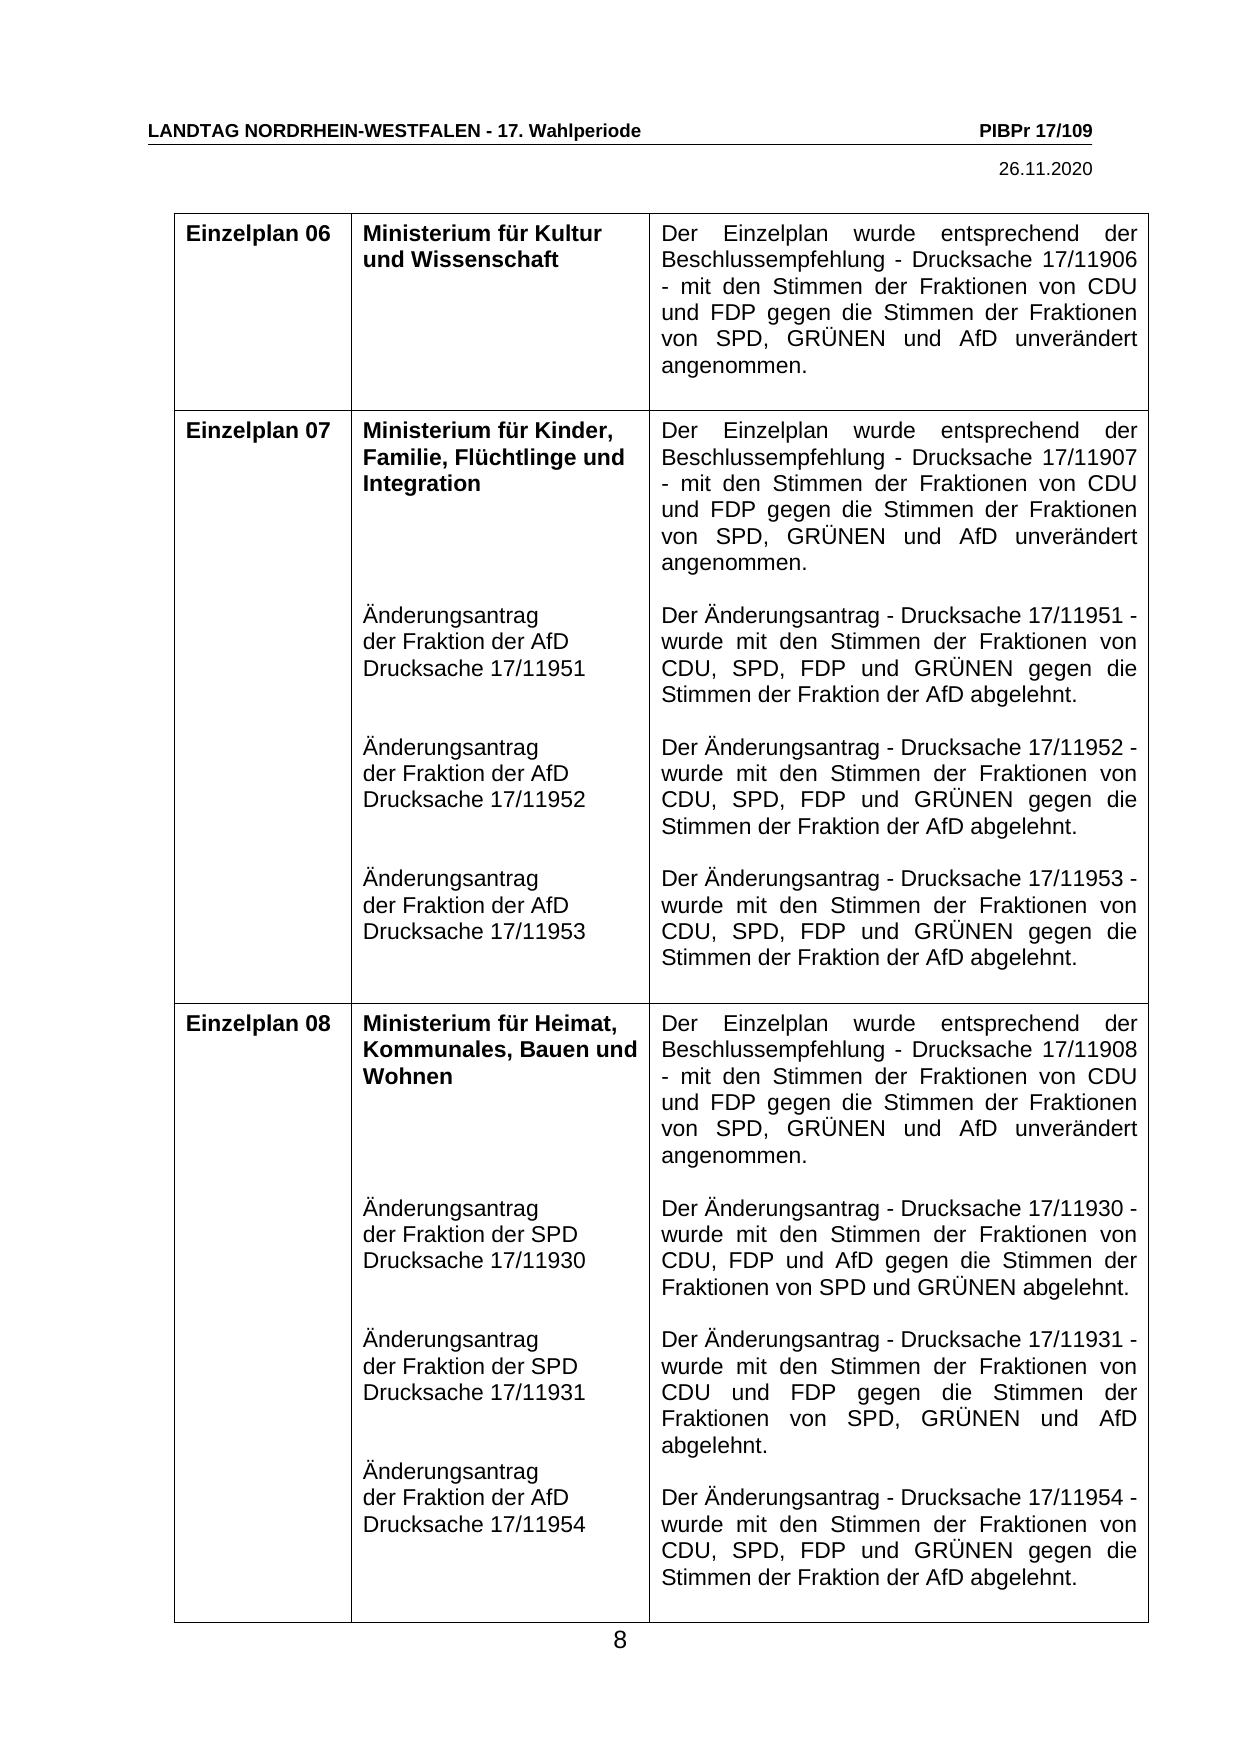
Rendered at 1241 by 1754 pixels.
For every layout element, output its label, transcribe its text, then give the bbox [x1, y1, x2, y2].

table_cell Einzelplan 06 [175, 214, 351, 410]
table_cell Ministerium für Kinder, Familie, Flüchtlinge und Integration Änderungsantrag der Fraktion der AfD Drucksache 17/11951 Änderungsantrag der Fraktion der AfD Drucksache 17/11952 Änderungsantrag der Fraktion der AfD Drucksache 17/11953 [352, 411, 649, 1003]
table_cell Einzelplan 07 [175, 411, 351, 1003]
table_cell Der Einzelplan wurde entsprechend der Beschlussempfehlung - Drucksache 17/11908 - mit den Stimmen der Fraktionen von CDU und FDP gegen die Stimmen der Fraktionen von SPD, GRÜNEN und AfD unverändert angenommen. Der Änderungsantrag - Drucksache 17/11930 - wurde mit den Stimmen der Fraktionen von CDU, FDP und AfD gegen die Stimmen der Fraktionen von SPD und GRÜNEN abgelehnt. Der Änderungsantrag - Drucksache 17/11931 - wurde mit den Stimmen der Fraktionen von CDU und FDP gegen die Stimmen der Fraktionen von SPD, GRÜNEN und AfD abgelehnt. Der Änderungsantrag - Drucksache 17/11954 - wurde mit den Stimmen der Fraktionen von CDU, SPD, FDP und GRÜNEN gegen die Stimmen der Fraktion der AfD abgelehnt. [650, 1004, 1148, 1622]
table_cell Der Einzelplan wurde entsprechend der Beschlussempfehlung - Drucksache 17/11907 - mit den Stimmen der Fraktionen von CDU und FDP gegen die Stimmen der Fraktionen von SPD, GRÜNEN und AfD unverändert angenommen. Der Änderungsantrag - Drucksache 17/11951 - wurde mit den Stimmen der Fraktionen von CDU, SPD, FDP und GRÜNEN gegen die Stimmen der Fraktion der AfD abgelehnt. Der Änderungsantrag - Drucksache 17/11952 - wurde mit den Stimmen der Fraktionen von CDU, SPD, FDP und GRÜNEN gegen die Stimmen der Fraktion der AfD abgelehnt. Der Änderungsantrag - Drucksache 17/11953 - wurde mit den Stimmen der Fraktionen von CDU, SPD, FDP und GRÜNEN gegen die Stimmen der Fraktion der AfD abgelehnt. [650, 411, 1148, 1003]
table_cell Ministerium für Kultur und Wissenschaft [352, 214, 649, 410]
table_cell Ministerium für Heimat, Kommunales, Bauen und Wohnen Änderungsantrag der Fraktion der SPD Drucksache 17/11930 Änderungsantrag der Fraktion der SPD Drucksache 17/11931 Änderungsantrag der Fraktion der AfD Drucksache 17/11954 [352, 1004, 649, 1622]
table_cell Der Einzelplan wurde entsprechend der Beschlussempfehlung - Drucksache 17/11906 - mit den Stimmen der Fraktionen von CDU und FDP gegen die Stimmen der Fraktionen von SPD, GRÜNEN und AfD unverändert angenommen. [650, 214, 1148, 410]
table_cell Einzelplan 08 [175, 1004, 351, 1622]
